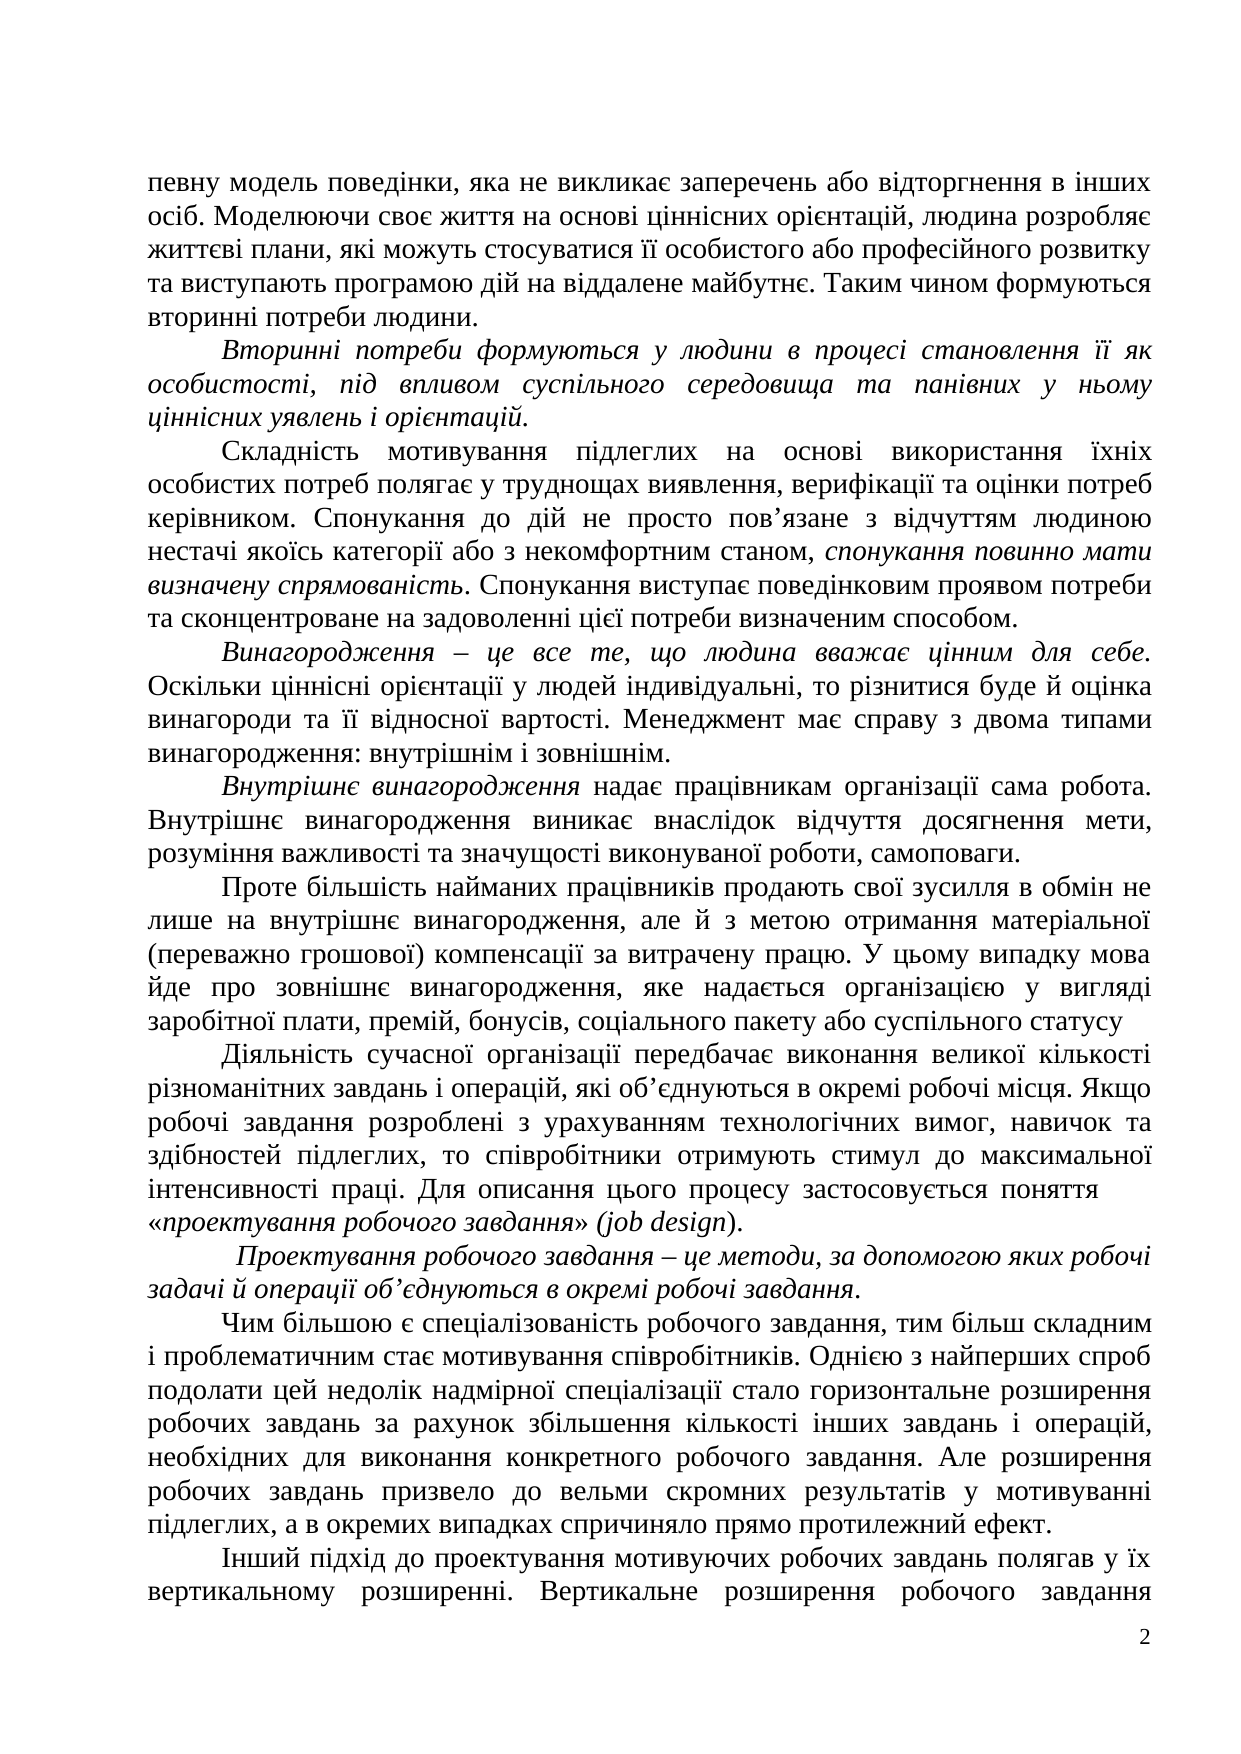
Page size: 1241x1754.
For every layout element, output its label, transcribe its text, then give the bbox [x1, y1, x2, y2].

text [147, 1540, 1152, 1607]
text певну модель поведінки, яка не викликає заперечень або відторгнення в інших осіб. Моделюючи своє життя на основі ціннісних орієнтацій, людина розробляє життєві плани, які можуть стосуватися її особистого або професійного розвитку та виступають програмою дій на віддалене майбутнє. Таким чином формуються вторинні потреби людини. [147, 164, 1152, 332]
text Винагородження – це все те, що людина вважає цінним для себе. Оскільки ціннісні орієнтації у людей індивідуальні, то різнитися буде й оцінка винагороди та її відносної вартості. Менеджмент має справу з двома типами винагородження: внутрішнім і зовнішнім. [147, 634, 1152, 768]
text Внутрішнє винагородження надає працівникам організації сама робота. Внутрішнє винагородження виникає внаслідок відчуття досягнення мети, розуміння важливості та значущості виконуваної роботи, самоповаги. [147, 768, 1152, 869]
text «проектування робочого завдання» (job design). [147, 1204, 1163, 1238]
text Вторинні потреби формуються у людини в процесі становлення її як особистості, під впливом суспільного середовища та панівних у ньому ціннісних уявлень і орієнтацій. [147, 332, 1152, 433]
text Чим більшою є спеціалізованість робочого завдання, тим більш складним і проблематичним стає мотивування співробітників. Однією з найперших спроб подолати цей недолік надмірної спеціалізації стало горизонтальне розширення робочих завдань за рахунок збільшення кількості інших завдань і операцій, необхідних для виконання конкретного робочого завдання. Але розширення робочих завдань призвело до вельми скромних результатів у мотивуванні підлеглих, а в окремих випадках спричиняло прямо протилежний ефект. [147, 1305, 1152, 1540]
text Складність мотивування підлеглих на основі використання їхніх особистих потреб полягає у труднощах виявлення, верифікації та оцінки потреб керівником. Спонукання до дій не просто пов’язане з відчуттям людиною нестачі якоїсь категорії або з некомфортним станом, спонукання повинно мати визначену спрямованість. Спонукання виступає поведінковим проявом потреби та сконцентроване на задоволенні цієї потреби визначеним способом. [147, 433, 1152, 634]
text Діяльність сучасної організації передбачає виконання великої кількості різноманітних завдань і операцій, які об’єднуються в окремі робочі місця. Якщо робочі завдання розроблені з урахуванням технологічних вимог, навичок та здібностей підлеглих, то співробітники отримують стимул до максимальної інтенсивності праці. Для описання цього процесу застосовується поняття [147, 1037, 1152, 1204]
text Проте більшість найманих працівників продають свої зусилля в обмін не лише на внутрішнє винагородження, але й з метою отримання матеріальної (переважно грошової) компенсації за витрачену працю. У цьому випадку мова йде про зовнішнє винагородження, яке надається організацією у вигляді заробітної плати, премій, бонусів, соціального пакету або суспільного статусу [147, 869, 1152, 1037]
text Проектування робочого завдання – це методи, за допомогою яких робочі задачі й операції об’єднуються в окремі робочі завдання. [147, 1238, 1152, 1305]
